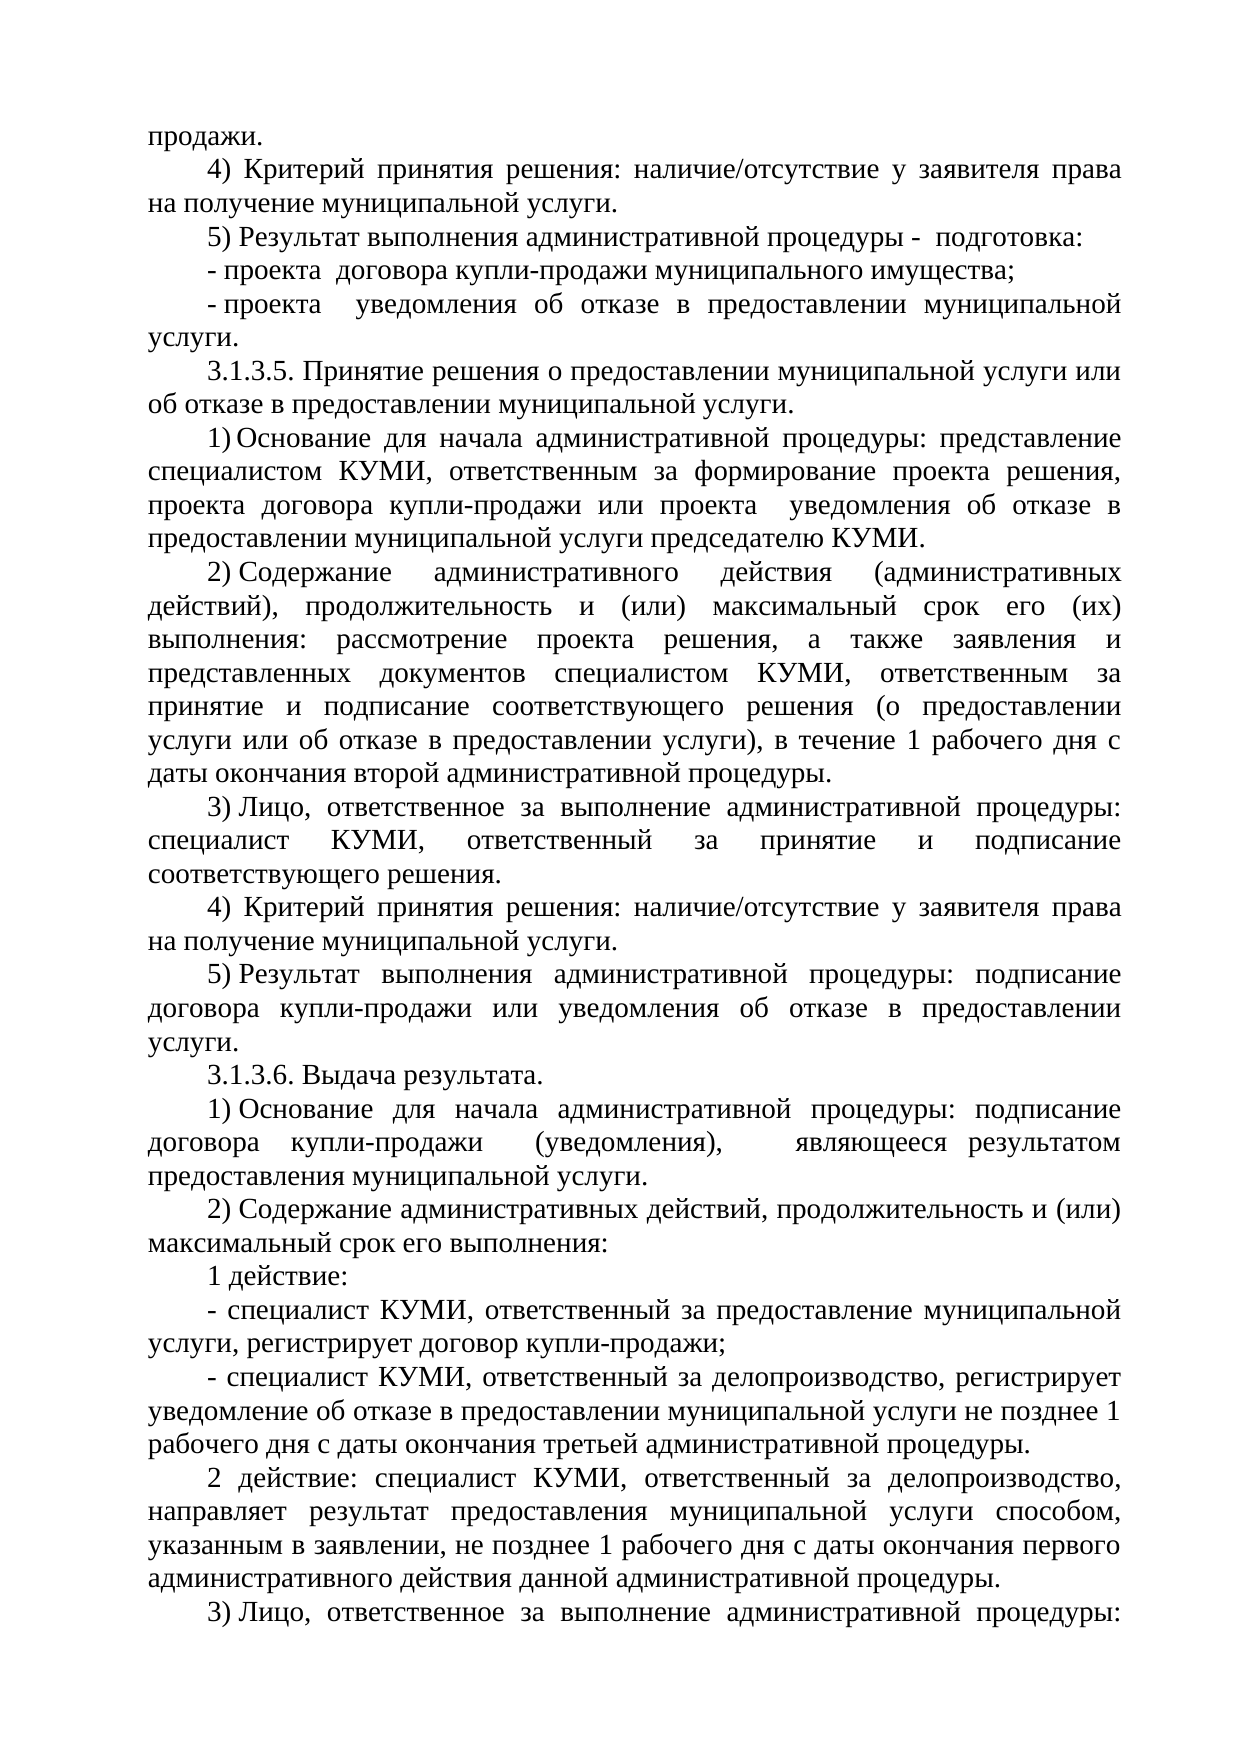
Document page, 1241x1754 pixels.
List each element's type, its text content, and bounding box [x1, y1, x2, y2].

text 2 действие: специалист КУМИ, ответственный за делопроизводство, направляет результат предоставления муниципальной услуги способом, указанным в заявлении, не позднее 1 рабочего дня с даты окончания первого административного действия данной административной процедуры. [148, 1460, 1122, 1594]
text - специалист КУМИ, ответственный за предоставление муниципальной услуги, регистрирует договор купли-продажи; [148, 1292, 1122, 1359]
text 2) Содержание административных действий, продолжительность и (или) максимальный срок его выполнения: [148, 1191, 1122, 1258]
text - специалист КУМИ, ответственный за делопроизводство, регистрирует уведомление об отказе в предоставлении муниципальной услуги не позднее 1 рабочего дня с даты окончания третьей административной процедуры. [148, 1359, 1122, 1460]
text 4) Критерий принятия решения: наличие/отсутствие у заявителя права на получение муниципальной услуги. [148, 152, 1122, 219]
text 3.1.3.6. Выдача результата. [148, 1057, 1122, 1091]
text 4) Критерий принятия решения: наличие/отсутствие у заявителя права на получение муниципальной услуги. [148, 889, 1122, 957]
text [148, 118, 1122, 152]
text 1) Основание для начала административной процедуры: подписание договора купли-продажи (уведомления), являющееся результатом предоставления муниципальной услуги. [148, 1091, 1122, 1191]
text - проекта договора купли-продажи муниципального имущества; [148, 252, 1122, 286]
text 3.1.3.5. Принятие решения о предоставлении муниципальной услуги или об отказе в предоставлении муниципальной услуги. [148, 353, 1122, 420]
text 1) Основание для начала административной процедуры: представление специалистом КУМИ, ответственным за формирование проекта решения, проекта договора купли-продажи или проекта уведомления об отказе в предоставлении муниципальной услуги председателю КУМИ. [148, 420, 1122, 554]
text 1 действие: [148, 1258, 1122, 1292]
text 3) Лицо, ответственное за выполнение административной процедуры: специалист КУМИ, ответственный за принятие и подписание соответствующего решения. [148, 789, 1122, 889]
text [148, 1594, 1122, 1627]
text 5) Результат выполнения административной процедуры - подготовка: [148, 219, 1122, 252]
text 5) Результат выполнения административной процедуры: подписание договора купли-продажи или уведомления об отказе в предоставлении услуги. [148, 957, 1122, 1057]
text - проекта уведомления об отказе в предоставлении муниципальной услуги. [148, 286, 1122, 353]
text 2) Содержание административного действия (административных действий), продолжительность и (или) максимальный срок его (их) выполнения: рассмотрение проекта решения, а также заявления и представленных документов специалистом КУМИ, ответственным за принятие и подписание соответствующего решения (о предоставлении услуги или об отказе в предоставлении услуги), в течение 1 рабочего дня с даты окончания второй административной процедуры. [148, 554, 1122, 789]
